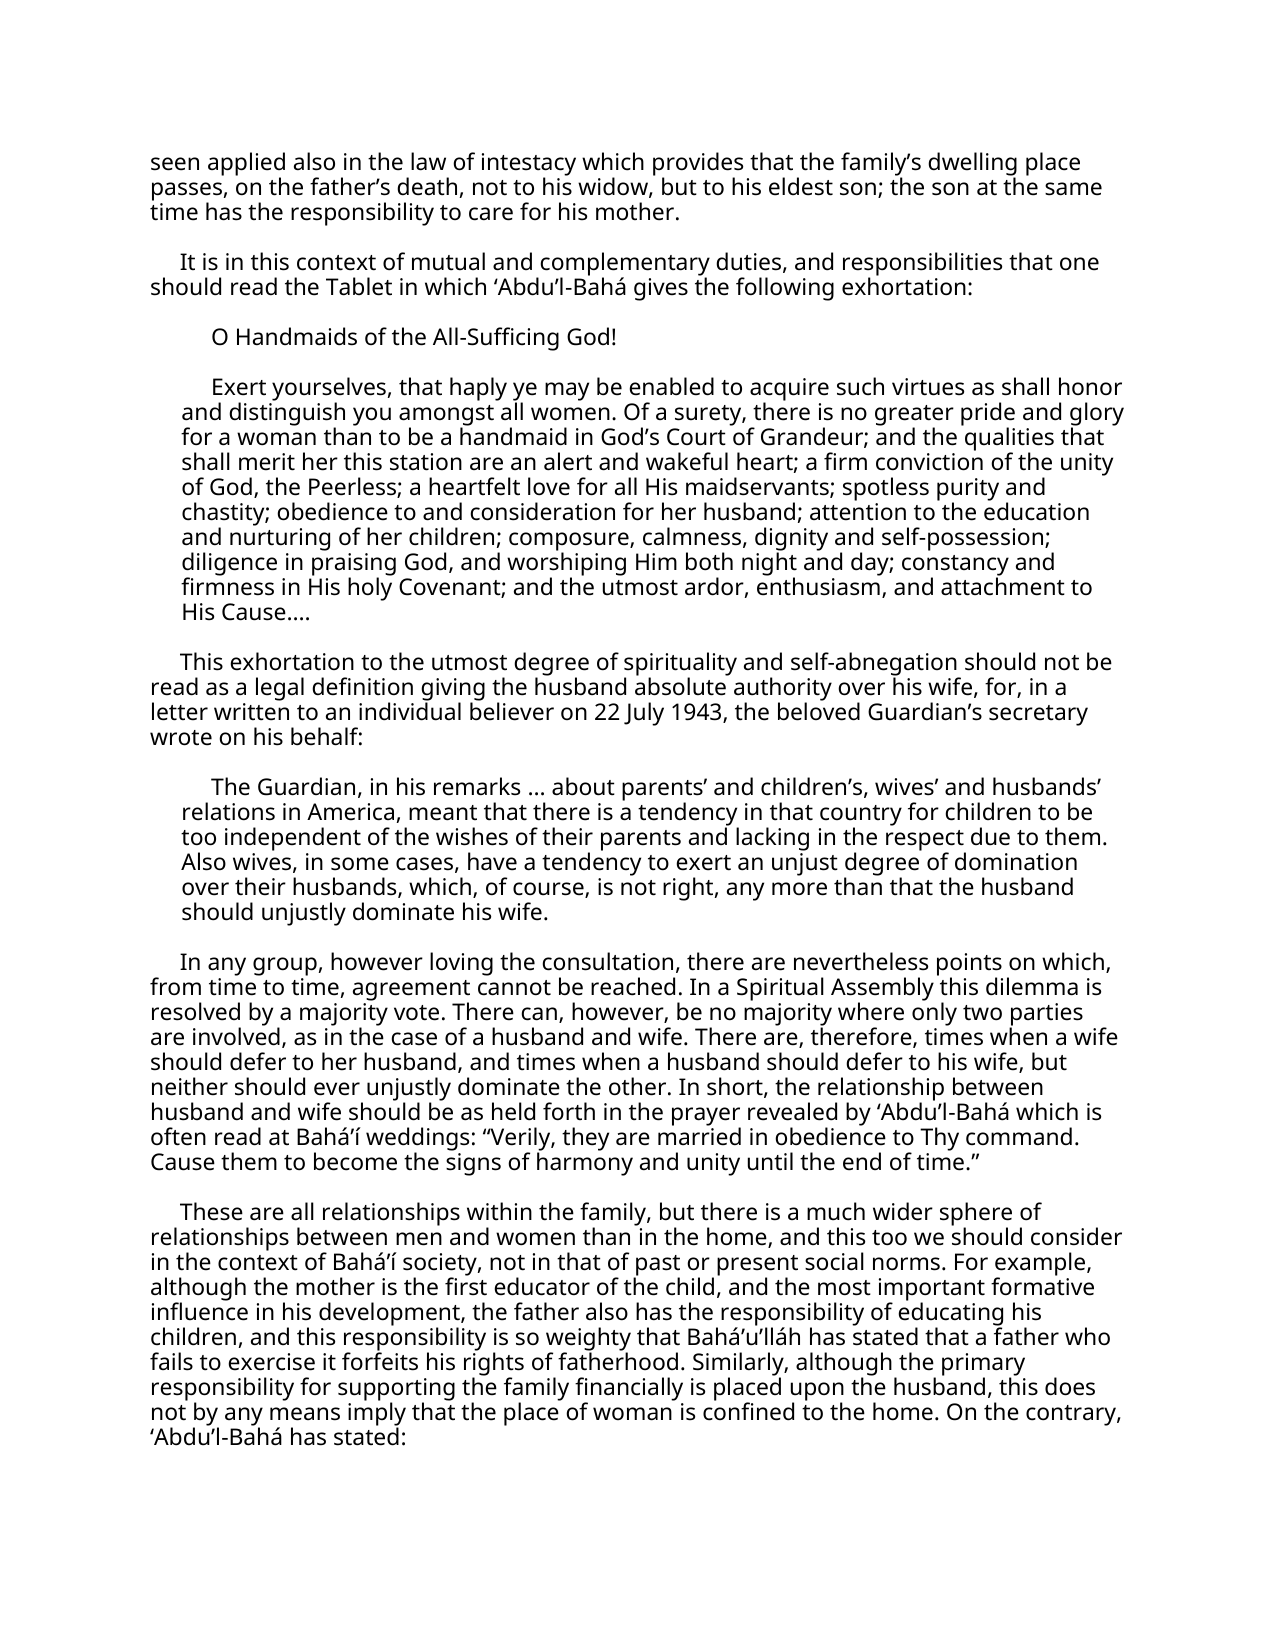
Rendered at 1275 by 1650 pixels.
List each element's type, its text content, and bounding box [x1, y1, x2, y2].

text O Handmaids of the All-Sufficing God! [181, 325, 1125, 350]
text The Guardian, in his remarks … about parents’ and children’s, wives’ and husbands’ relations in America, meant that there is a tendency in that country for children to be too independent of the wishes of their parents and lacking in the respect due to them. Also wives, in some cases, have a tendency to exert an unjust degree of domination over their husbands, which, of course, is not right, any more than that the husband should unjustly dominate his wife. [181, 775, 1125, 925]
text It is in this context of mutual and complementary duties, and responsibilities that one should read the Tablet in which ‘Abdu’l‑Bahá gives the following exhortation: [150, 250, 1125, 300]
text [150, 150, 1125, 225]
text These are all relationships within the family, but there is a much wider sphere of relationships between men and women than in the home, and this too we should consider in the context of Bahá’í society, not in that of past or present social norms. For example, although the mother is the first educator of the child, and the most important formative influence in his development, the father also has the responsibility of educating his children, and this responsibility is so weighty that Bahá’u’lláh has stated that a father who fails to exercise it forfeits his rights of fatherhood. Similarly, although the primary responsibility for supporting the family financially is placed upon the husband, this does not by any means imply that the place of woman is confined to the home. On the contrary, ‘Abdu’l‑Bahá has stated: [150, 1200, 1125, 1450]
text In any group, however loving the consultation, there are nevertheless points on which, from time to time, agreement cannot be reached. In a Spiritual Assembly this dilemma is resolved by a majority vote. There can, however, be no majority where only two parties are involved, as in the case of a husband and wife. There are, therefore, times when a wife should defer to her husband, and times when a husband should defer to his wife, but neither should ever unjustly dominate the other. In short, the relationship between husband and wife should be as held forth in the prayer revealed by ‘Abdu’l‑Bahá which is often read at Bahá’í weddings: “Verily, they are married in obedience to Thy command. Cause them to become the signs of harmony and unity until the end of time.” [150, 950, 1125, 1175]
text Exert yourselves, that haply ye may be enabled to acquire such virtues as shall honor and distinguish you amongst all women. Of a surety, there is no greater pride and glory for a woman than to be a handmaid in God’s Court of Grandeur; and the qualities that shall merit her this station are an alert and wakeful heart; a firm conviction of the unity of God, the Peerless; a heartfelt love for all His maidservants; spotless purity and chastity; obedience to and consideration for her husband; attention to the education and nurturing of her children; composure, calmness, dignity and self-possession; diligence in praising God, and worshiping Him both night and day; constancy and firmness in His holy Covenant; and the utmost ardor, enthusiasm, and attachment to His Cause.… [181, 375, 1125, 625]
text This exhortation to the utmost degree of spirituality and self-abnegation should not be read as a legal definition giving the husband absolute authority over his wife, for, in a letter written to an individual believer on 22 July 1943, the beloved Guardian’s secretary wrote on his behalf: [150, 650, 1125, 750]
